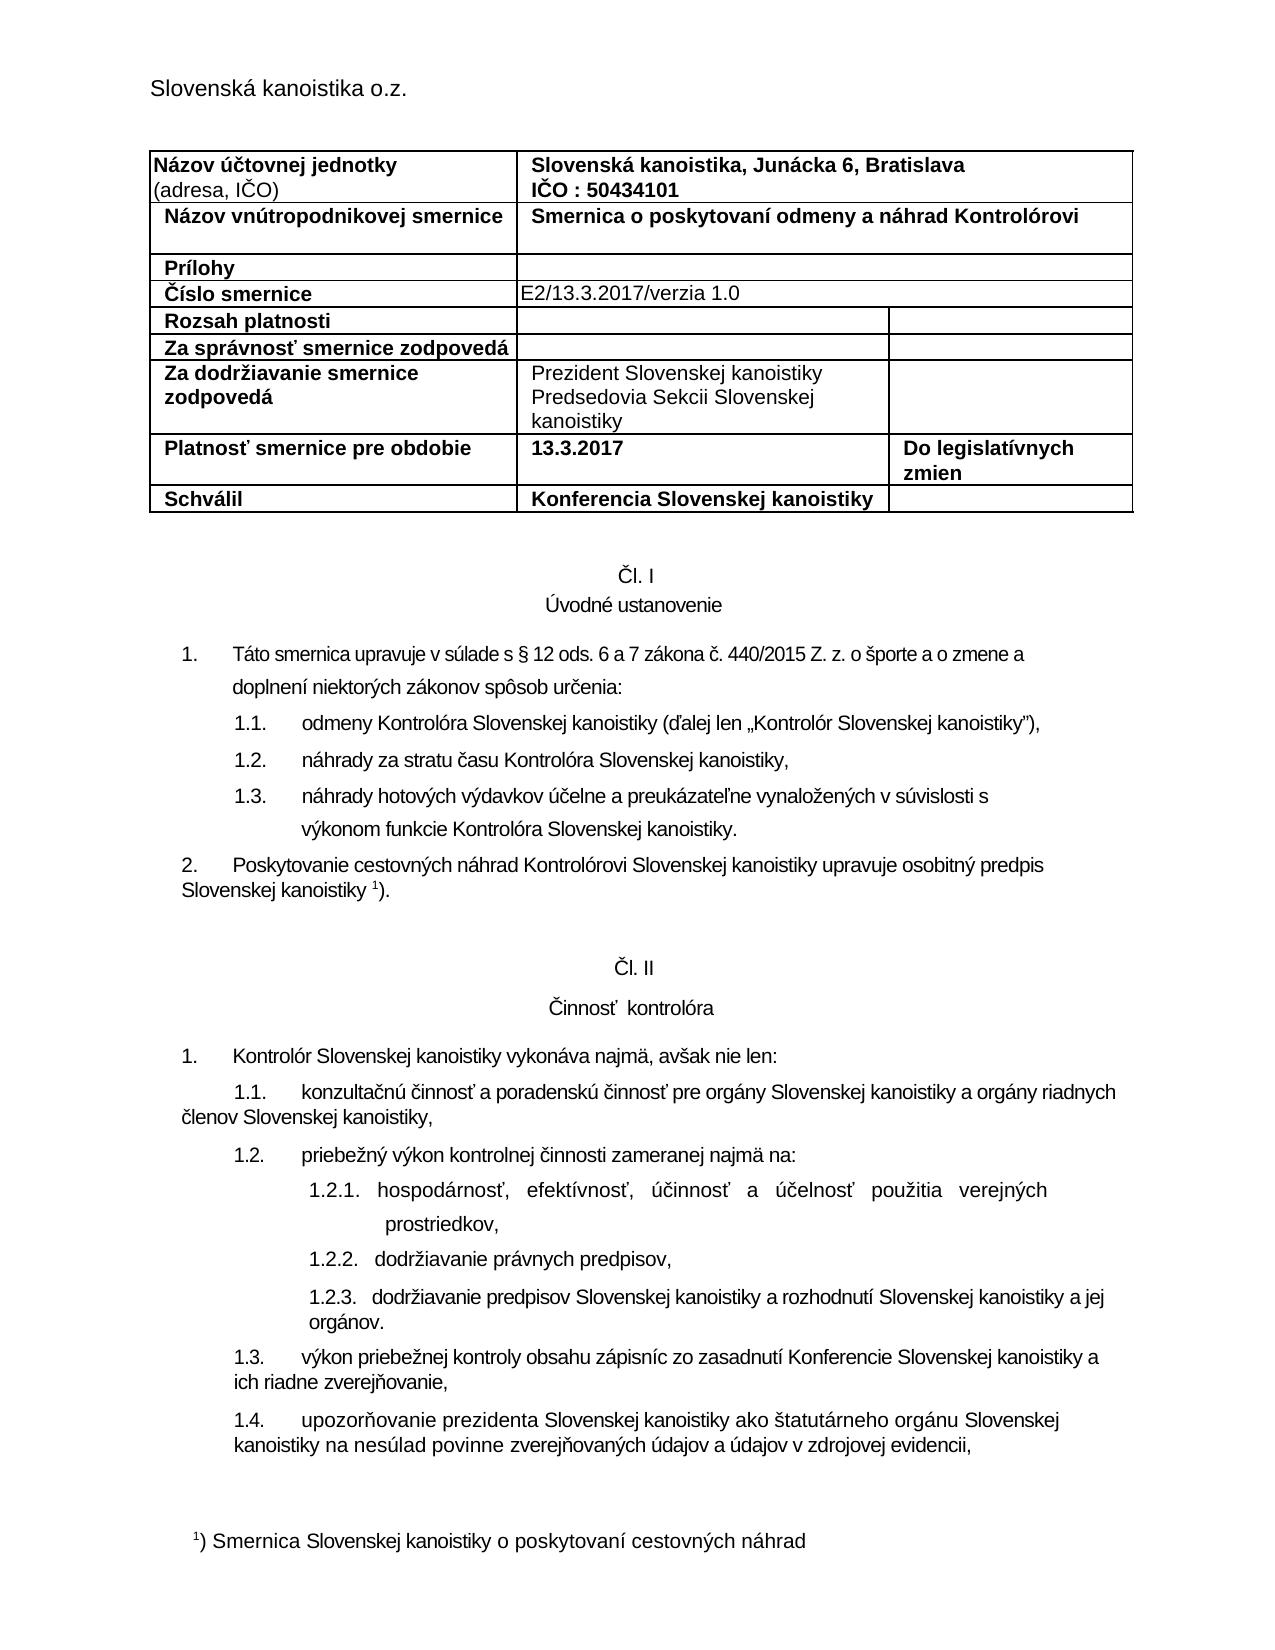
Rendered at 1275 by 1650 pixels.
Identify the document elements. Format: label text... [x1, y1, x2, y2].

table_cell [518, 255, 1132, 280]
table_cell [890, 486, 1132, 511]
text 2. Poskytovanie cestovných náhrad Kontrolórovi Slovenskej kanoistiky upravuje osobitný predpis Slovenskej kanoistiky 1). [181, 853, 1125, 903]
table_cell [518, 308, 888, 333]
table_cell 13.3.2017 [518, 435, 888, 484]
table_cell Prílohy [151, 255, 516, 280]
table_cell Za správnosť smernice zodpovedá [151, 335, 516, 359]
text Úvodné ustanovenie [545, 592, 1125, 617]
text 1.3. náhrady hotových výdavkov účelne a preukázateľne vynaložených v súvislosti s [181, 784, 1125, 809]
text 1.2. priebežný výkon kontrolnej činnosti zameranej najmä na: [234, 1142, 1125, 1167]
table_cell Za dodržiavanie smernice zodpovedá [151, 361, 516, 433]
table_cell [890, 308, 1132, 333]
table_cell Názov vnútropodnikovej smernice [151, 203, 516, 253]
text 1) Smernica Slovenskej kanoistiky o poskytovaní cestovných náhrad [551, 1534, 1125, 1552]
table_header Slovenská kanoistika, Junácka 6, Bratislava IČO : 50434101 [518, 152, 1132, 202]
text 1.2.1. hospodárnosť, efektívnosť, účinnosť a účelnosť použitia verejných prostriedkov, [309, 1171, 1098, 1238]
text 1.4. upozorňovanie prezidenta Slovenskej kanoistiky ako štatutárneho orgánu Slovenskej kanoistiky na nesúlad povinne zverejňovaných údajov a údajov v zdrojovej evidencii, [234, 1407, 1125, 1457]
table_cell Do legislatívnych zmien [890, 435, 1132, 484]
text 1.2.3. dodržiavanie predpisov Slovenskej kanoistiky a rozhodnutí Slovenskej kanoistiky a jej orgánov. [309, 1284, 1125, 1334]
text 1.3. výkon priebežnej kontroly obsahu zápisníc zo zasadnutí Konferencie Slovenskej kanoistiky a ich riadne zverejňovanie, [234, 1344, 1125, 1395]
text 1) Smernica Slovenskej kanoistiky o poskytovaní cestovných náhrad [202, 1534, 485, 1552]
table_cell [890, 335, 1132, 359]
table_cell Schválil [151, 486, 516, 511]
table_cell [518, 335, 888, 359]
text 1.1. odmeny Kontrolóra Slovenskej kanoistiky (ďalej len „Kontrolór Slovenskej kanoistiky”), [181, 710, 1125, 735]
text 1. Kontrolór Slovenskej kanoistiky vykonáva najmä, avšak nie len: [181, 1043, 1125, 1068]
table_cell Konferencia Slovenskej kanoistiky [518, 486, 888, 511]
text Čl. II [181, 955, 1125, 980]
text doplnení niektorých zákonov spôsob určenia: [181, 674, 1125, 699]
table_cell Smernica o poskytovaní odmeny a náhrad Kontrolórovi [518, 203, 1132, 253]
text Činnosť kontrolóra [181, 996, 1125, 1021]
table_cell Rozsah platnosti [151, 308, 516, 333]
table_header Názov účtovnej jednotky (adresa, IČO) [151, 152, 516, 202]
table_cell Prezident Slovenskej kanoistiky Predsedovia Sekcii Slovenskej kanoistiky [518, 361, 888, 433]
table_cell Číslo smernice [151, 281, 516, 306]
table_cell [890, 361, 1132, 433]
text výkonom funkcie Kontrolóra Slovenskej kanoistiky. [181, 816, 1125, 841]
text 1.2. náhrady za stratu času Kontrolóra Slovenskej kanoistiky, [181, 747, 1125, 772]
text 1.2.2. dodržiavanie právnych predpisov, [309, 1247, 1125, 1272]
table_cell E2/13.3.2017/verzia 1.0 [518, 281, 1132, 306]
text 1. Táto smernica upravuje v súlade s § 12 ods. 6 a 7 zákona č. 440/2015 Z. z. o športe a o zmene a [181, 641, 1125, 666]
table_cell Platnosť smernice pre obdobie [151, 435, 516, 484]
text 1.1. konzultačnú činnosť a poradenskú činnosť pre orgány Slovenskej kanoistiky a orgány riadnych členov Slovenskej kanoistiky, [181, 1080, 1125, 1130]
text Čl. I [618, 563, 1125, 588]
